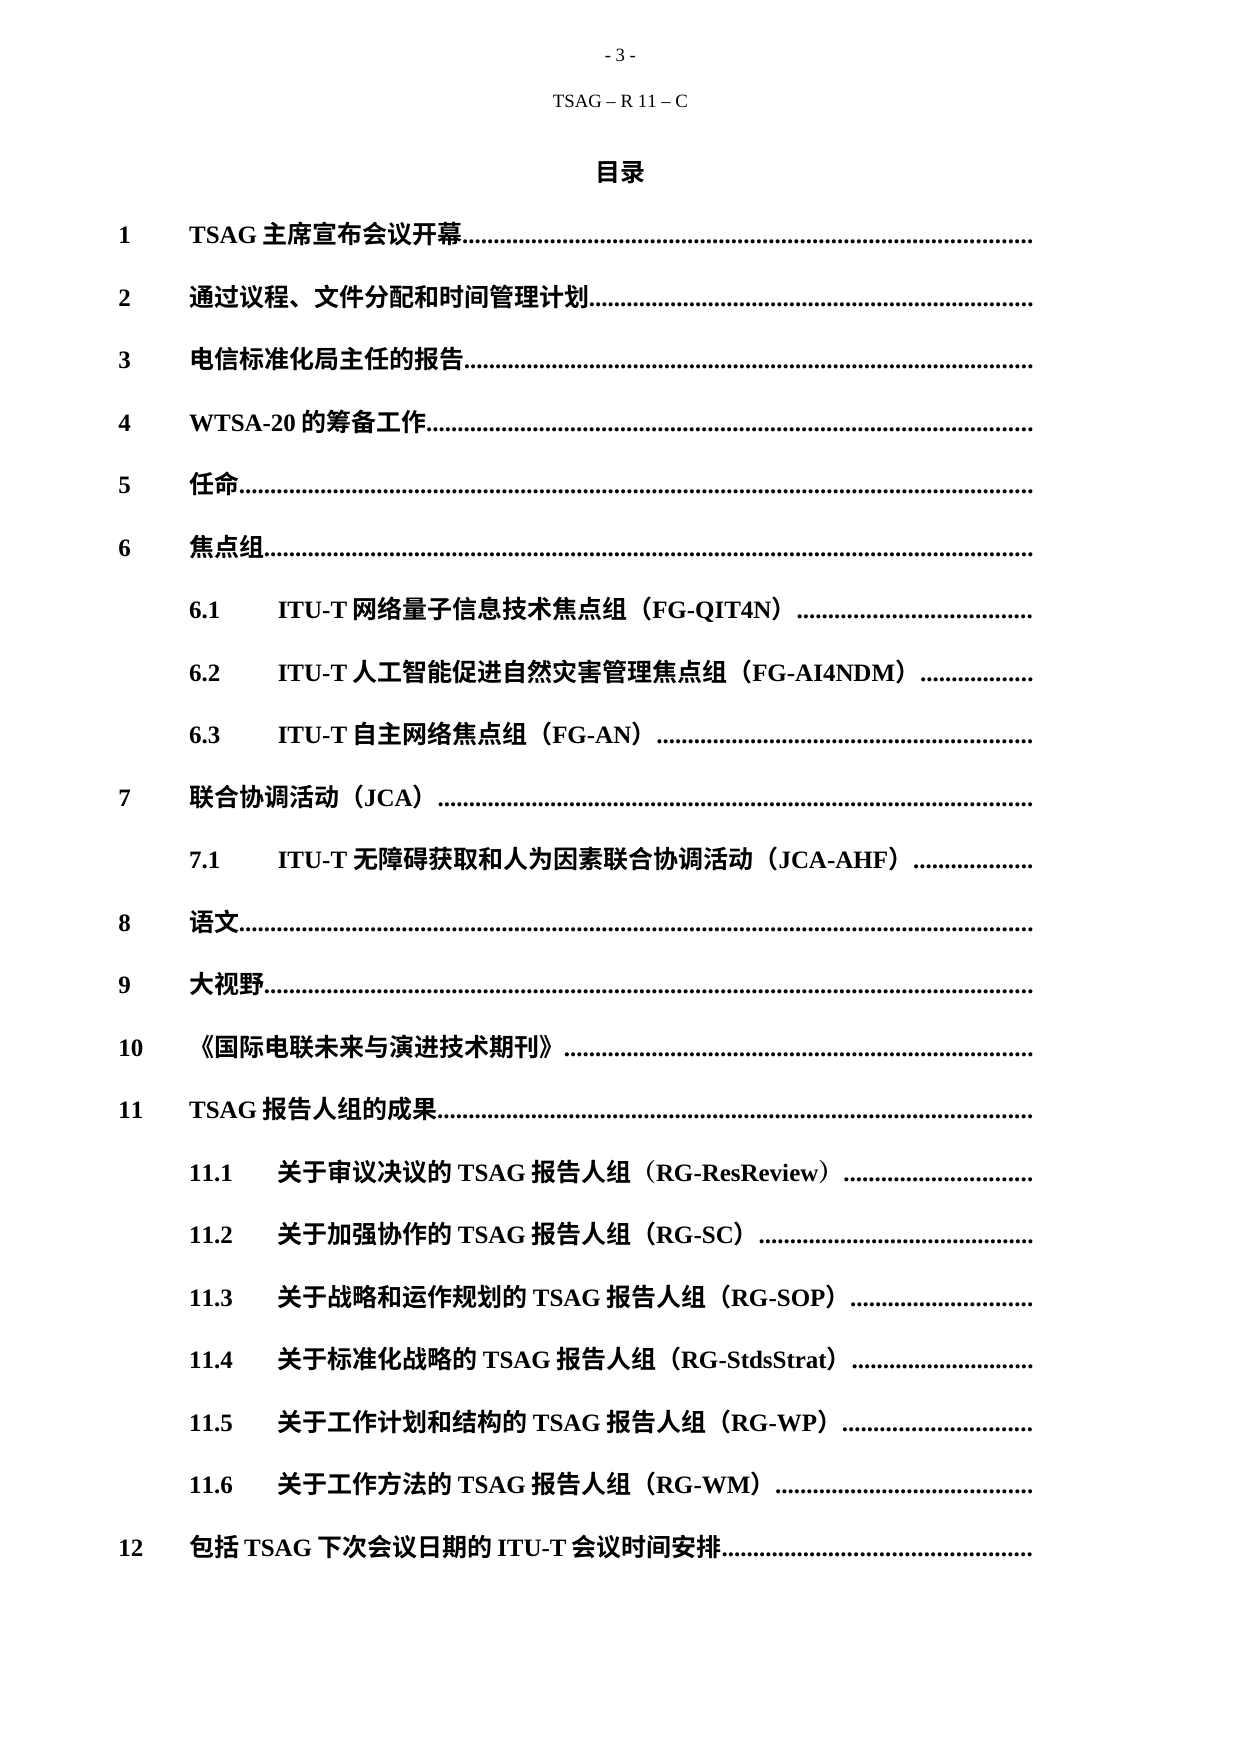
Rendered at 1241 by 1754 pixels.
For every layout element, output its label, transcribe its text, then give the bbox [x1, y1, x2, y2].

text 7 联合协调活动（JCA） 7 [118, 777, 1033, 813]
text 目录 [118, 152, 1122, 188]
text 11.2 关于加强协作的TSAG报告人组（RG-SC） 9 [189, 1215, 1033, 1251]
text 11.1 关于审议决议的TSAG报告人组（RG-ResReview） 9 [189, 1152, 1033, 1188]
text 10 《国际电联未来与演进技术期刊》 9 [118, 1027, 1033, 1063]
text 4 WTSA-20的筹备工作 6 [118, 402, 1033, 438]
text 6.2 ITU-T人工智能促进自然灾害管理焦点组（FG-AI4NDM） 7 [189, 652, 1033, 688]
text 11 TSAG报告人组的成果 9 [118, 1090, 1033, 1126]
text 6.3 ITU-T自主网络焦点组（FG-AN） 7 [189, 715, 1033, 751]
text 11.4 关于标准化战略的TSAG报告人组（RG-StdsStrat） 10 [189, 1340, 1033, 1376]
text 9 大视野 8 [118, 965, 1033, 1001]
text 3 电信标准化局主任的报告 6 [118, 340, 1033, 376]
text 11.3 关于战略和运作规划的TSAG报告人组（RG-SOP） 10 [189, 1277, 1033, 1313]
text 5 任命 7 [118, 465, 1033, 501]
text 7.1 ITU-T 无障碍获取和人为因素联合协调活动（JCA-AHF） 7 [189, 840, 1033, 876]
text 12 包括TSAG下次会议日期的ITU-T会议时间安排 11 [118, 1527, 1033, 1563]
text 1 TSAG主席宣布会议开幕 4 [118, 215, 1033, 251]
text 6 焦点组 7 [118, 527, 1033, 563]
text 6.1 ITU-T网络量子信息技术焦点组（FG-QIT4N） 7 [189, 590, 1033, 626]
text 11.6 关于工作方法的TSAG报告人组（RG-WM） 11 [189, 1465, 1033, 1501]
text 2 通过议程、文件分配和时间管理计划 5 [118, 277, 1033, 313]
text 8 语文 8 [118, 902, 1033, 938]
text 11.5 关于工作计划和结构的TSAG报告人组（RG-WP） 10 [189, 1402, 1033, 1438]
